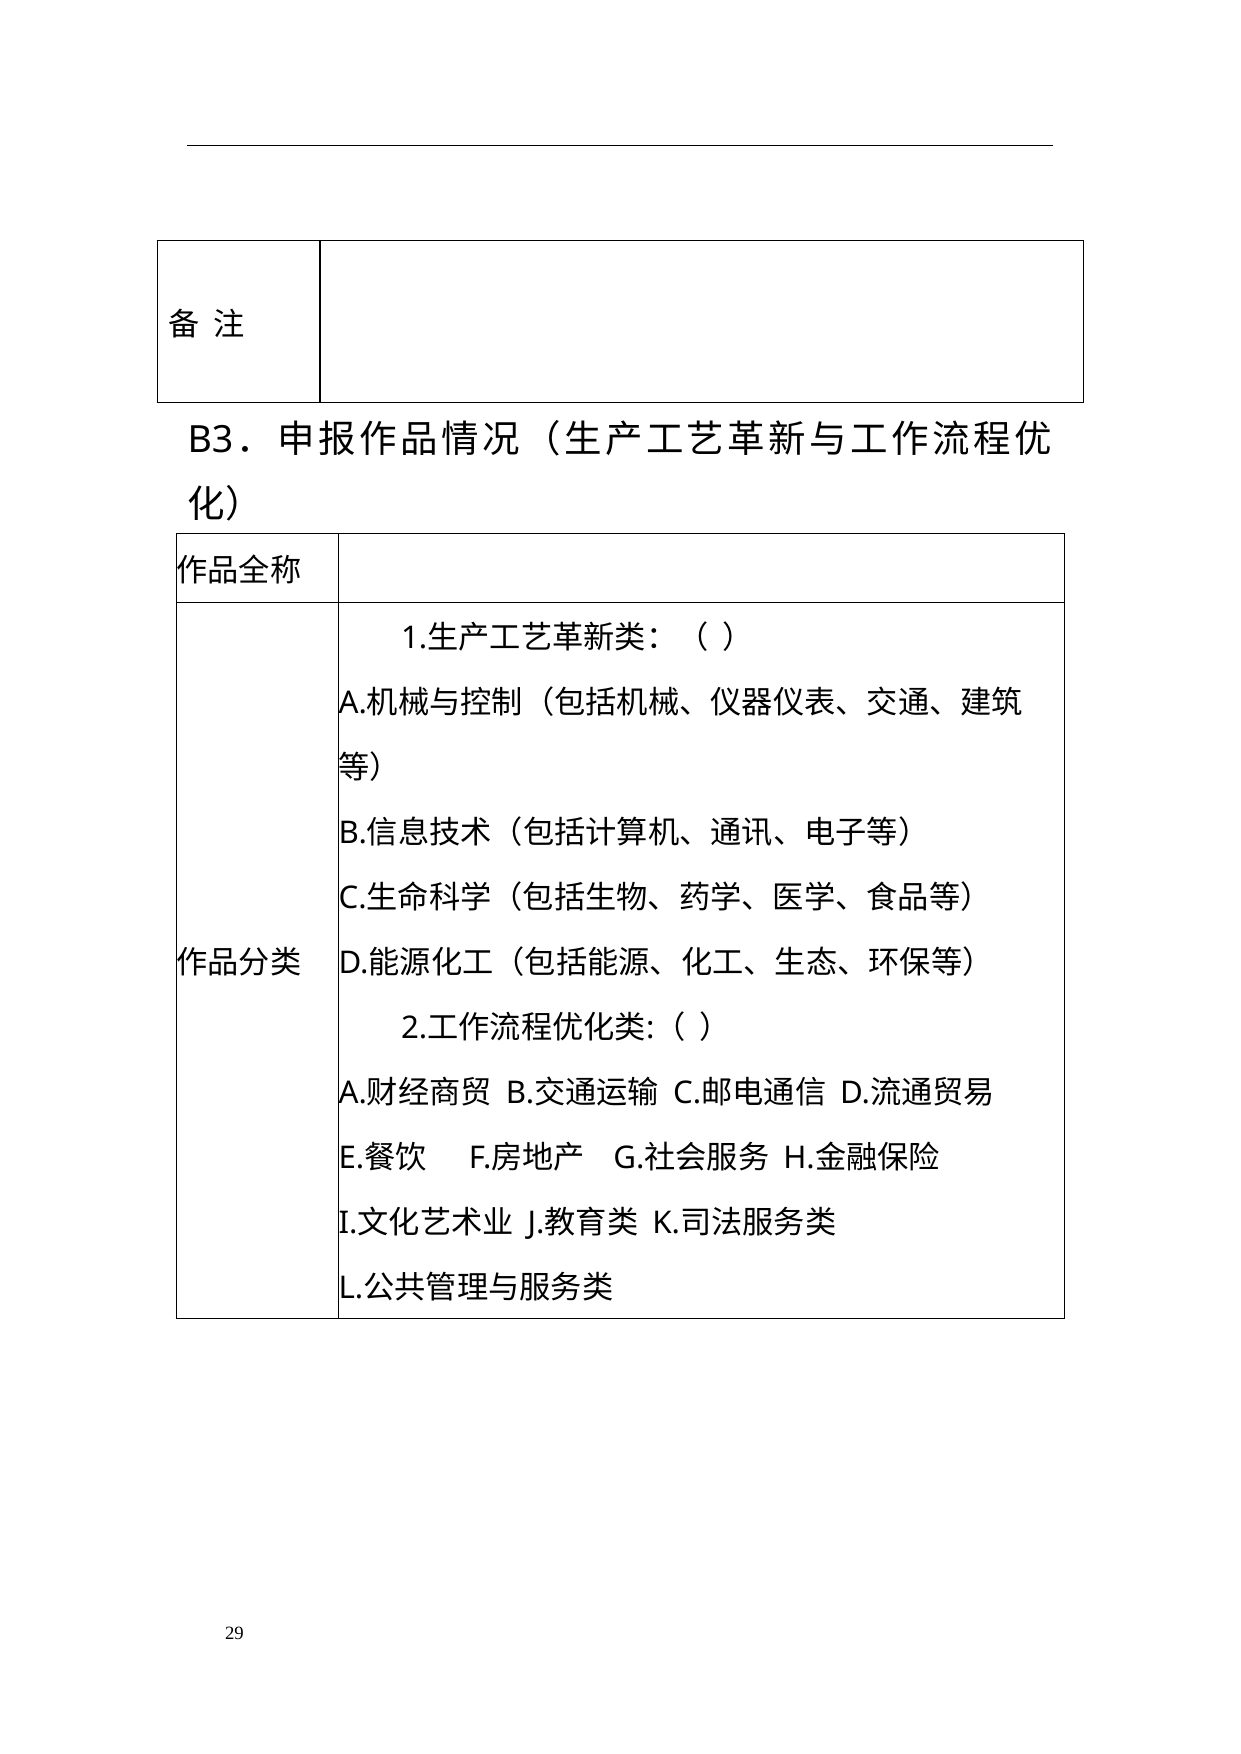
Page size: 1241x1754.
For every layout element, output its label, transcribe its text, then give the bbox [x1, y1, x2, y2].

table_cell [321, 241, 1083, 402]
table_cell 作品分类 [177, 603, 338, 1318]
table_header [339, 534, 1064, 602]
table_header 作品全称 [177, 534, 338, 602]
table_cell 1.生产工艺革新类：（ ） A.机械与控制（包括机械、仪器仪表、交通、建筑等） B.信息技术（包括计算机、通讯、电子等） C.生命科学（包括生物、药学、医学、食品等） D.能源化工（包括能源、化工、生态、环保等） 2.工作流程优化类:（ ） A.财经商贸 B.交通运输 C.邮电通信 D.流通贸易 E.餐饮 F.房地产 G.社会服务 H.金融保险 I.文化艺术业 J.教育类 K.司法服务类 L.公共管理与服务类 [339, 603, 1064, 1318]
text B3．申报作品情况（生产工艺革新与工作流程优化） [187, 403, 1053, 533]
table_cell 备 注 [158, 241, 319, 402]
